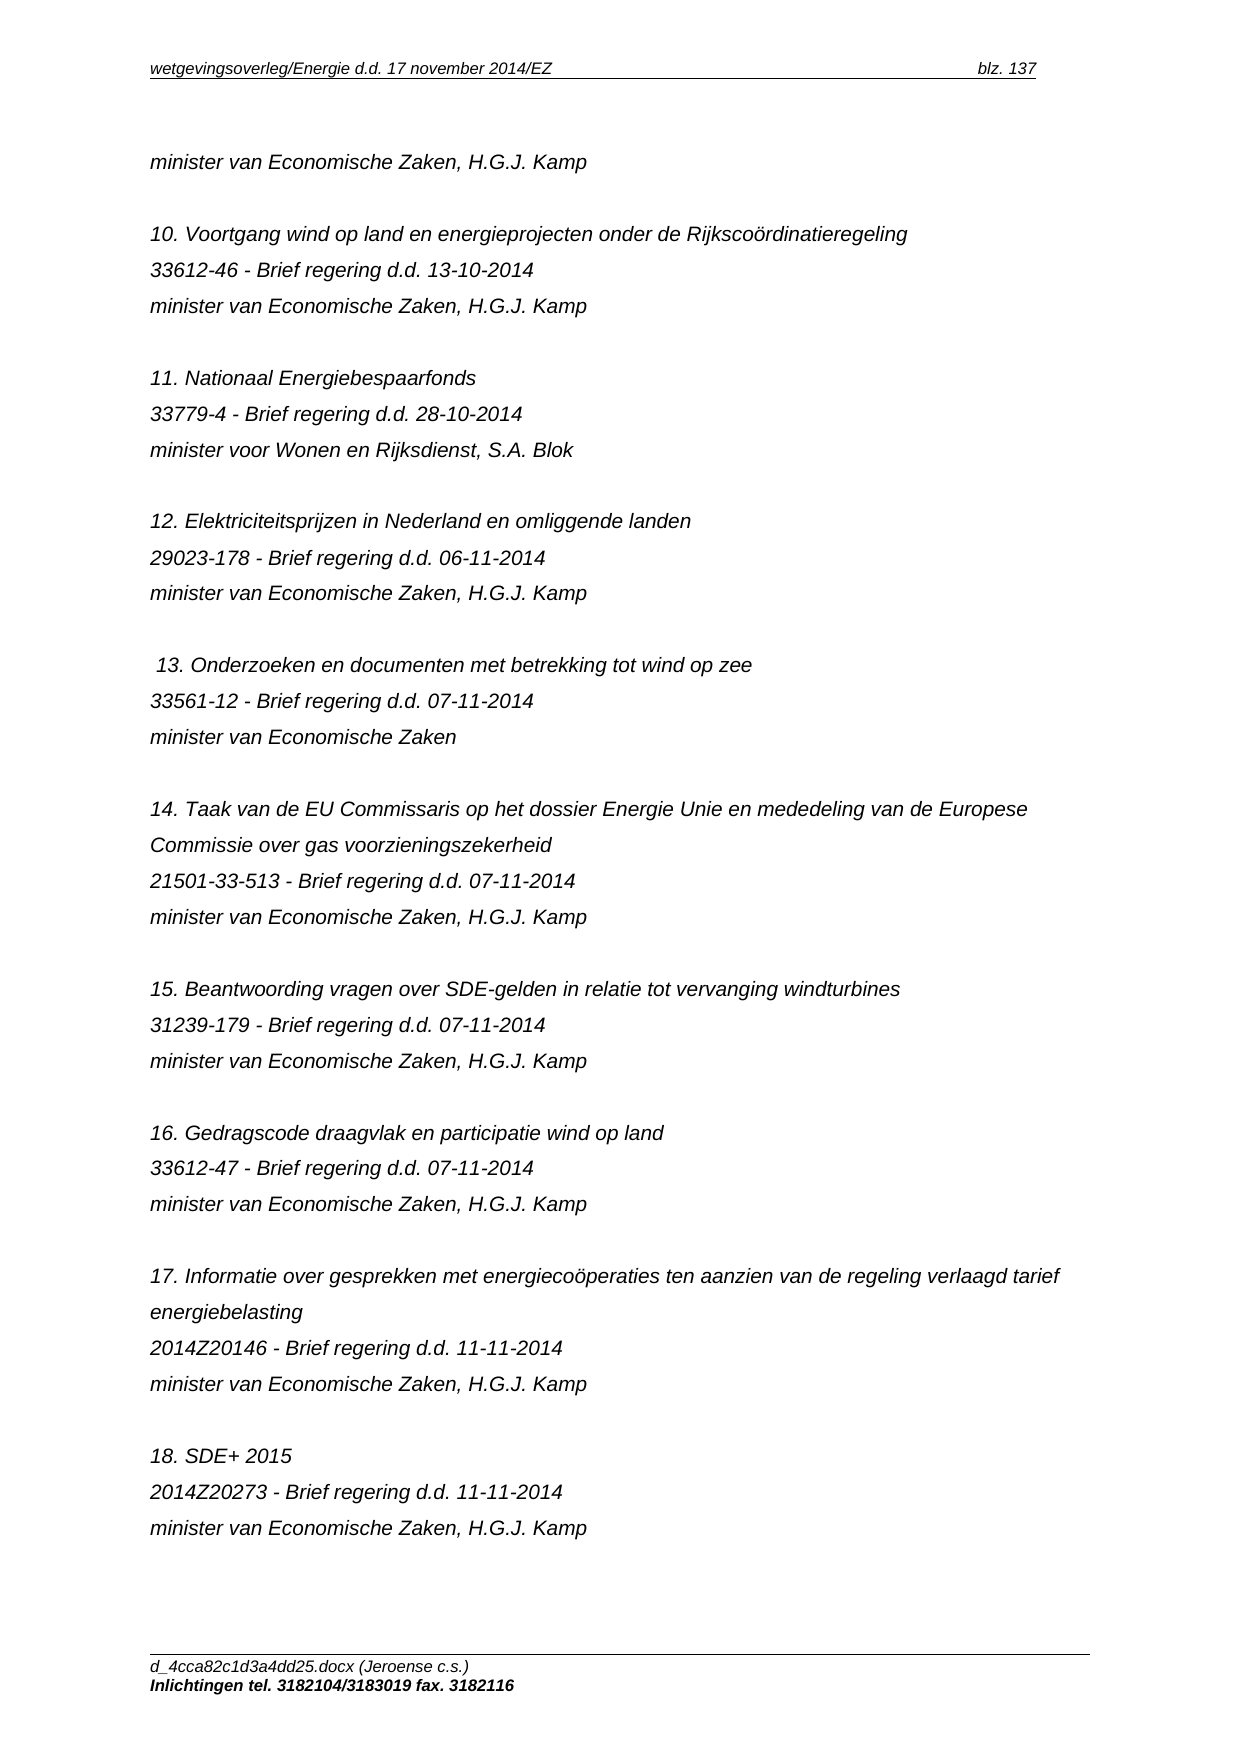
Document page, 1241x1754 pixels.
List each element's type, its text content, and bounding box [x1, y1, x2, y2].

text 12. Elektriciteitsprijzen in Nederland en omliggende landen [150, 509, 1090, 533]
text 15. Beantwoording vragen over SDE-gelden in relatie tot vervanging windturbines [150, 977, 1090, 1001]
text 2014Z20146 - Brief regering d.d. 11-11-2014 [150, 1336, 1090, 1360]
text minister van Economische Zaken, H.G.J. Kamp [150, 1048, 1090, 1072]
text 33612-47 - Brief regering d.d. 07-11-2014 [150, 1156, 1090, 1180]
text minister van Economische Zaken, H.G.J. Kamp [150, 581, 1090, 605]
text minister van Economische Zaken, H.G.J. Kamp [150, 1192, 1090, 1216]
text minister van Economische Zaken, H.G.J. Kamp [150, 294, 1090, 318]
text minister van Economische Zaken, H.G.J. Kamp [150, 150, 1090, 174]
text 17. Informatie over gesprekken met energiecoöperaties ten aanzien van de regeling verlaagd tarief energiebelasting [150, 1264, 1090, 1324]
text minister van Economische Zaken [150, 725, 1090, 749]
text 18. SDE+ 2015 [150, 1444, 1090, 1468]
text minister van Economische Zaken, H.G.J. Kamp [150, 905, 1090, 929]
text 21501-33-513 - Brief regering d.d. 07-11-2014 [150, 869, 1090, 893]
text 14. Taak van de EU Commissaris op het dossier Energie Unie en mededeling van de Europese Commissie over gas voorzieningszekerheid [150, 797, 1090, 857]
text minister voor Wonen en Rijksdienst, S.A. Blok [150, 437, 1090, 461]
text 2014Z20273 - Brief regering d.d. 11-11-2014 [150, 1480, 1090, 1504]
text 29023-178 - Brief regering d.d. 06-11-2014 [150, 545, 1090, 569]
text 33779-4 - Brief regering d.d. 28-10-2014 [150, 402, 1090, 426]
text 10. Voortgang wind op land en energieprojecten onder de Rijkscoördinatieregeling [150, 222, 1090, 246]
text 11. Nationaal Energiebespaarfonds [150, 366, 1090, 389]
text 31239-179 - Brief regering d.d. 07-11-2014 [150, 1012, 1090, 1036]
text 13. Onderzoeken en documenten met betrekking tot wind op zee [150, 653, 1090, 677]
text 33612-46 - Brief regering d.d. 13-10-2014 [150, 258, 1090, 282]
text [150, 1372, 1090, 1396]
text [150, 1516, 1090, 1539]
text 33561-12 - Brief regering d.d. 07-11-2014 [150, 689, 1090, 713]
text 16. Gedragscode draagvlak en participatie wind op land [150, 1120, 1090, 1144]
